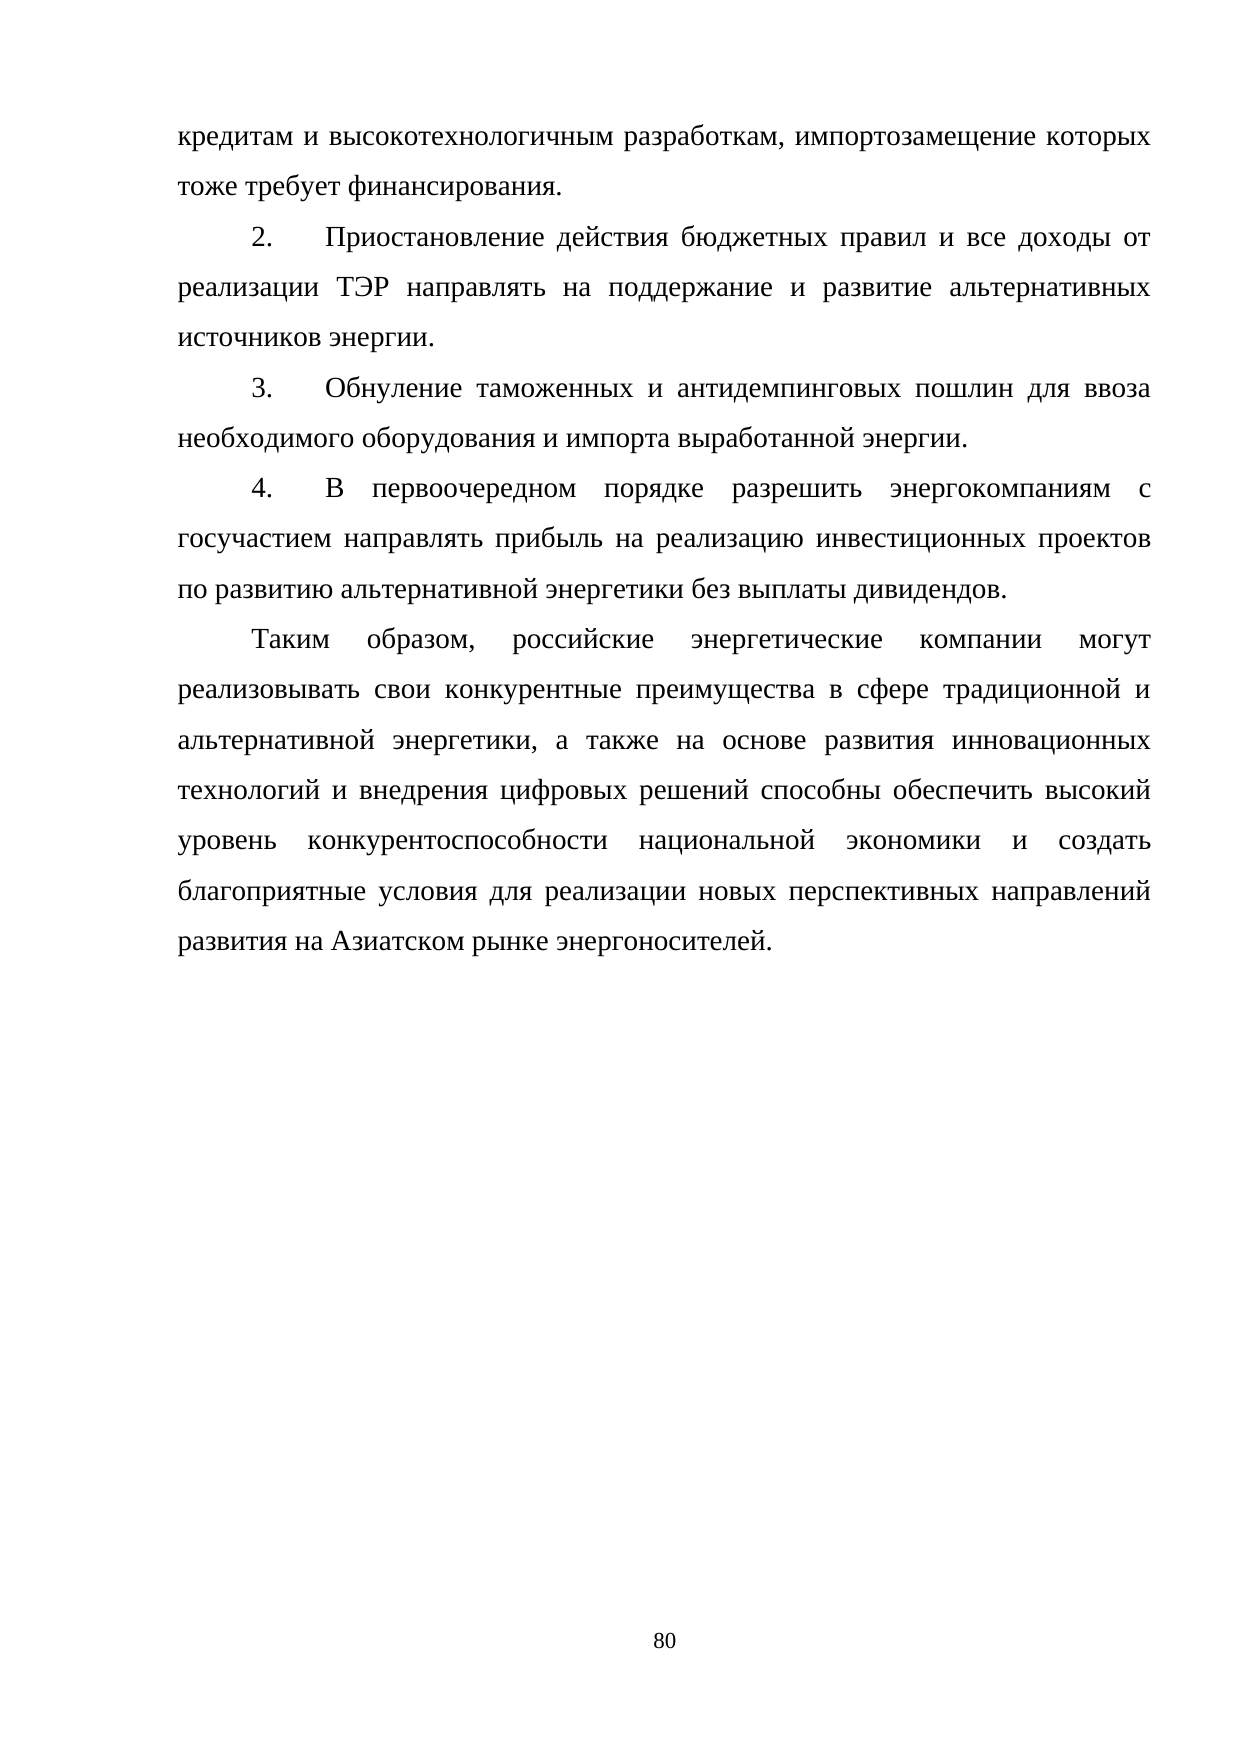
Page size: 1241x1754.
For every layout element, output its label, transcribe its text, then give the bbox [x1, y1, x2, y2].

list В первоочередном порядке разрешить энергокомпаниям с госучастием направлять прибыль на реализацию инвестиционных проектов по развитию альтернативной энергетики без выплаты дивидендов. [177, 470, 1152, 604]
list Приостановление действия бюджетных правил и все доходы от реализации ТЭР направлять на поддержание и развитие альтернативных источников энергии. [177, 219, 1152, 269]
list Приостановление действия бюджетных правил и все доходы от реализации ТЭР направлять на поддержание и развитие альтернативных источников энергии. [177, 303, 1152, 353]
text Таким образом, российские энергетические компании могут реализовывать свои конкурентные преимущества в сфере традиционной и альтернативной энергетики, а также на основе развития инновационных технологий и внедрения цифровых решений способны обеспечить высокий уровень конкурентоспособности национальной экономики и создать благоприятные условия для реализации новых перспективных направлений развития на Азиатском рынке энергоносителей. [177, 621, 1152, 957]
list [177, 118, 1152, 202]
list Обнуление таможенных и антидемпинговых пошлин для ввоза необходимого оборудования и импорта выработанной энергии. [177, 370, 1152, 453]
